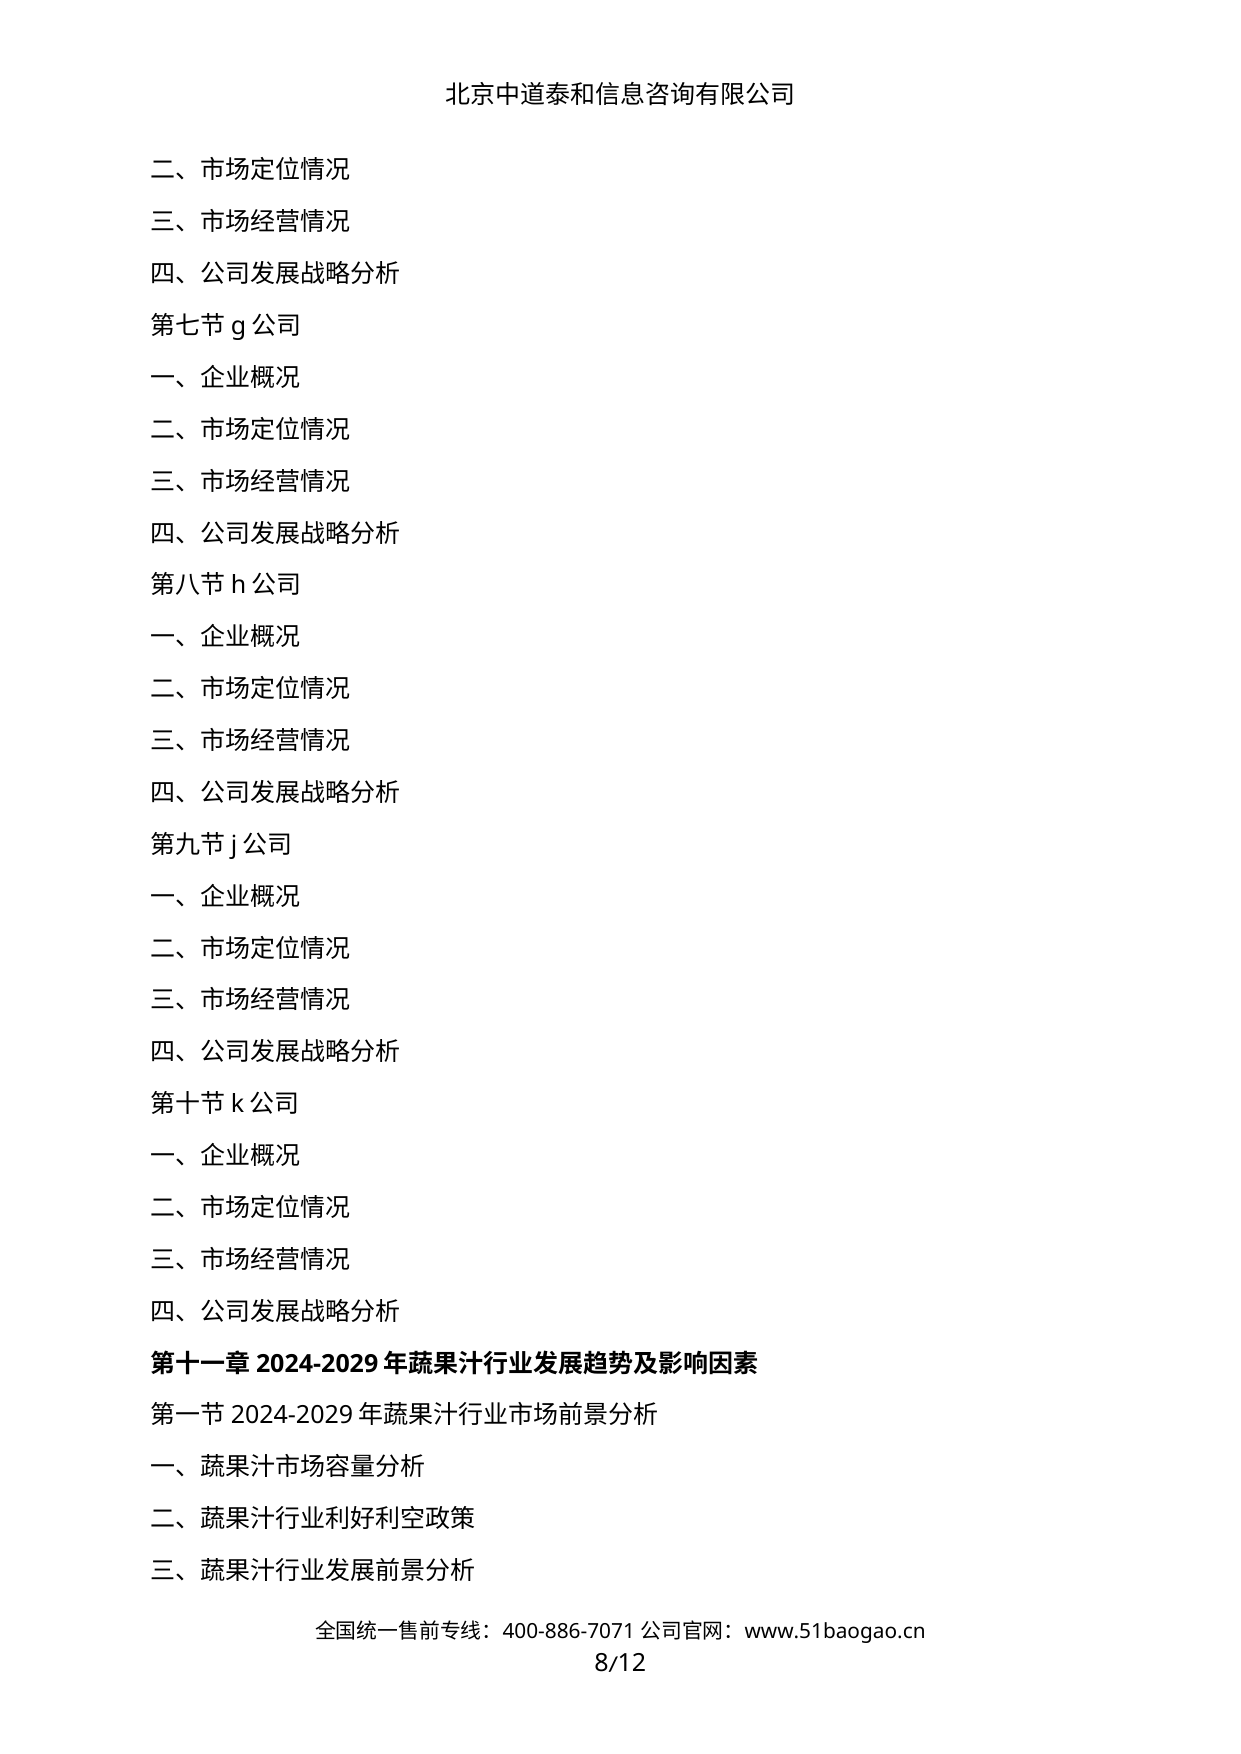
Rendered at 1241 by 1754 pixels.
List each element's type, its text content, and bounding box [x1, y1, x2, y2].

text 三、市场经营情况 [150, 721, 1090, 757]
text 二、市场定位情况 [150, 150, 1090, 186]
text 一、企业概况 [150, 1136, 1090, 1172]
text 四、公司发展战略分析 [150, 1291, 1090, 1327]
text 第九节 j公司 [150, 824, 1090, 861]
text 第十节 k公司 [150, 1084, 1090, 1120]
text 第八节 h公司 [150, 565, 1090, 601]
text 三、市场经营情况 [150, 202, 1090, 238]
text 第七节 g公司 [150, 306, 1090, 342]
text 四、公司发展战略分析 [150, 513, 1090, 549]
text 一、蔬果汁市场容量分析 [150, 1447, 1090, 1483]
text 三、市场经营情况 [150, 1239, 1090, 1276]
text 三、市场经营情况 [150, 461, 1090, 497]
text 三、蔬果汁行业发展前景分析 [150, 1551, 1090, 1587]
text 三、市场经营情况 [150, 980, 1090, 1016]
text 第一节 2024-2029年蔬果汁行业市场前景分析 [150, 1395, 1090, 1431]
text 二、市场定位情况 [150, 669, 1090, 705]
text 四、公司发展战略分析 [150, 772, 1090, 809]
text 四、公司发展战略分析 [150, 254, 1090, 290]
text 一、企业概况 [150, 876, 1090, 912]
text 二、蔬果汁行业利好利空政策 [150, 1499, 1090, 1535]
text 一、企业概况 [150, 617, 1090, 653]
text 一、企业概况 [150, 357, 1090, 394]
text 四、公司发展战略分析 [150, 1032, 1090, 1068]
text 二、市场定位情况 [150, 928, 1090, 964]
text 第十一章 2024-2029年蔬果汁行业发展趋势及影响因素 [150, 1343, 1090, 1379]
text 二、市场定位情况 [150, 409, 1090, 446]
text 二、市场定位情况 [150, 1187, 1090, 1224]
